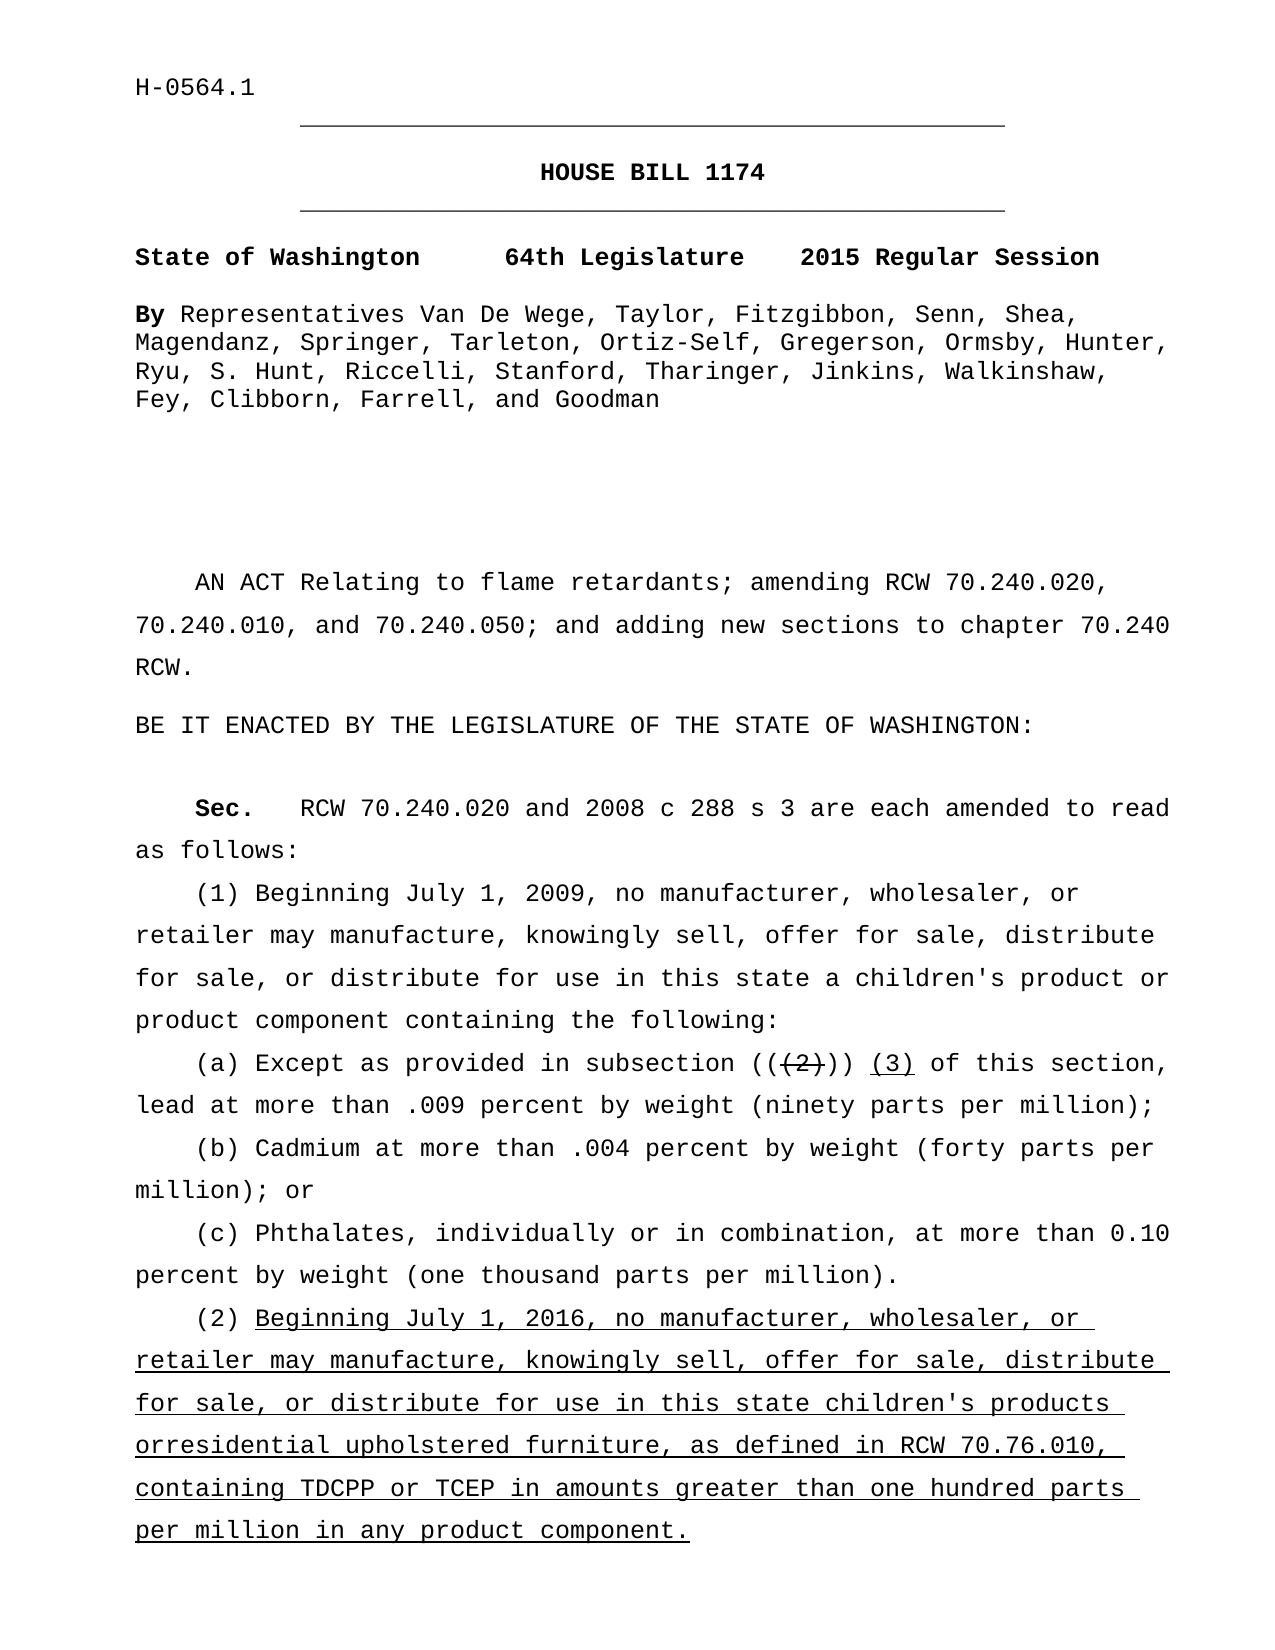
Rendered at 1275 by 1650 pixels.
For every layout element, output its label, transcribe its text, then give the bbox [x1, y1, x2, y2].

text (2) Beginning July 1, 2016, no manufacturer, wholesaler, or retailer may manufacture, knowingly sell, offer for sale, distribute for sale, or distribute for use in this state children's products orresidential upholstered furniture, as defined in RCW 70.76.010, containing TDCPP or TCEP in amounts greater than one hundred parts per million in any product component. [135, 1292, 1170, 1371]
text Sec. RCW 70.240.020 and 2008 c 288 s 3 are each amended to read as follows: [135, 782, 1170, 867]
text (b) Cadmium at more than .004 percent by weight (forty parts per million); or [135, 1122, 1170, 1207]
text _______________________________________________ [135, 103, 1170, 132]
text H-0564.1 [135, 75, 1170, 103]
text _______________________________________________ [135, 188, 1170, 217]
text AN ACT Relating to flame retardants; amending RCW 70.240.020, 70.240.010, and 70.240.050; and adding new sections to chapter 70.240 RCW. [135, 557, 1170, 684]
text (a) Except as provided in subsection (((2))) (3) of this section, lead at more than .009 percent by weight (ninety parts per million); [135, 1037, 1170, 1122]
text By Representatives Van De Wege, Taylor, Fitzgibbon, Senn, Shea, Magendanz, Springer, Tarleton, Ortiz-Self, Gregerson, Ormsby, Hunter, Ryu, S. Hunt, Riccelli, Stanford, Tharinger, Jinkins, Walkinshaw, Fey, Clibborn, Farrell, and Goodman [135, 302, 1170, 415]
text (2) Beginning July 1, 2016, no manufacturer, wholesaler, or retailer may manufacture, knowingly sell, offer for sale, distribute for sale, or distribute for use in this state children's products orresidential upholstered furniture, as defined in RCW 70.76.010, containing TDCPP or TCEP in amounts greater than one hundred parts per million in any product component. [135, 1373, 1170, 1547]
text State of Washington 64th Legislature 2015 Regular Session [135, 245, 1170, 273]
text BE IT ENACTED BY THE LEGISLATURE OF THE STATE OF WASHINGTON: [135, 712, 1170, 741]
text (1) Beginning July 1, 2009, no manufacturer, wholesaler, or retailer may manufacture, knowingly sell, offer for sale, distribute for sale, or distribute for use in this state a children's product or product component containing the following: [135, 867, 1170, 1037]
text HOUSE BILL 1174 [135, 160, 1170, 188]
text (c) Phthalates, individually or in combination, at more than 0.10 percent by weight (one thousand parts per million). [135, 1207, 1170, 1292]
